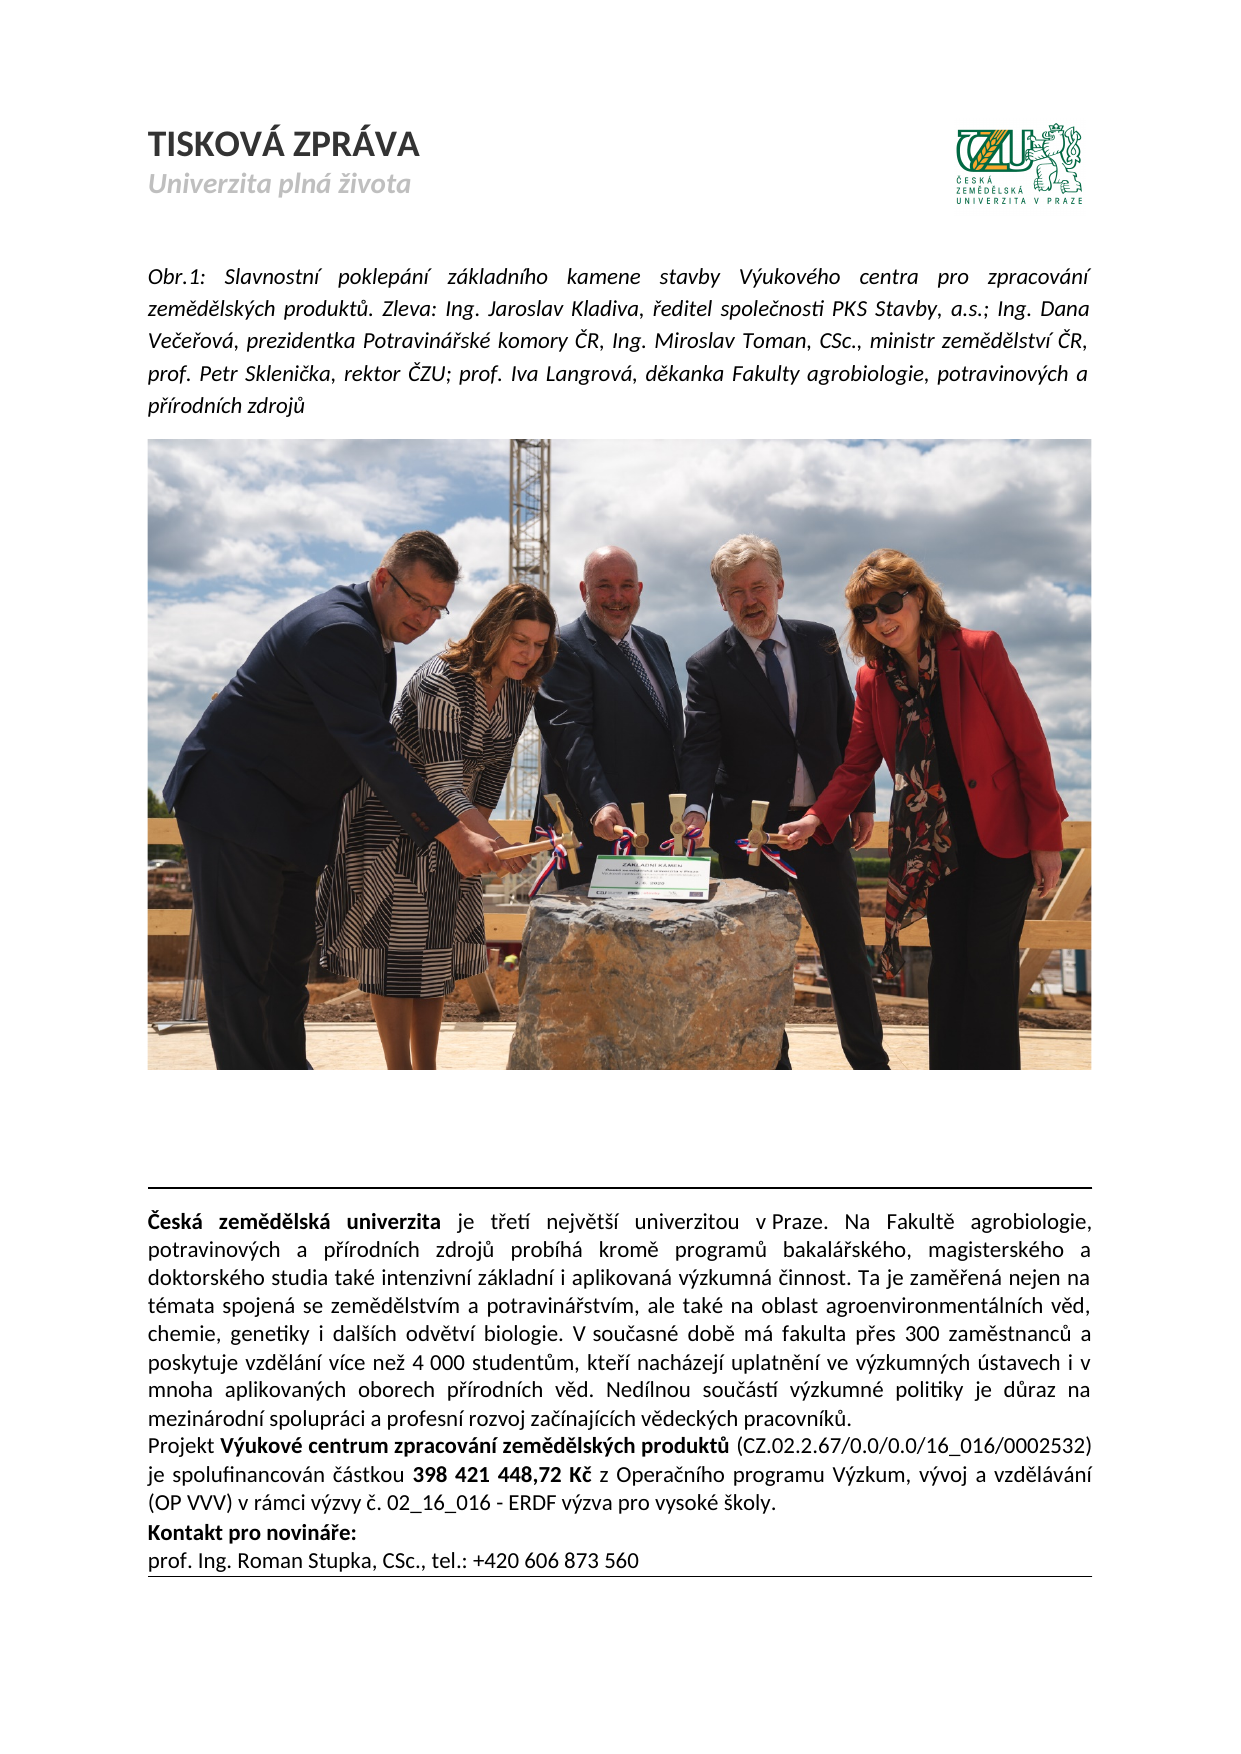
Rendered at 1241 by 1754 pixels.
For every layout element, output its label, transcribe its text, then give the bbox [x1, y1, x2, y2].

picture [953, 118, 1087, 216]
text prof. Ing. Roman Stupka, CSc., tel.: +420 606 873 560 [148, 1546, 1092, 1576]
text Obr.1: Slavnostní poklepání základního kamene stavby Výukového centra pro zpracování zemědělských produktů. Zleva: Ing. Jaroslav Kladiva, ředitel společnosti PKS Stavby, a.s.; Ing. Dana Večeřová, prezidentka Potravinářské komory ČR, Ing. Miroslav Toman, CSc., ministr zemědělství ČR, prof. Petr Sklenička, rektor ČZU; prof. Iva Langrová, děkanka Fakulty agrobiologie, potravinových a přírodních zdrojů [148, 262, 1092, 419]
picture [147, 439, 1092, 1070]
text Kontakt pro novináře: [148, 1518, 1092, 1546]
text Česká zemědělská univerzita je třetí největší univerzitou v Praze. Na Fakultě agrobiologie, potravinových a přírodních zdrojů probíhá kromě programů bakalářského, magisterského a doktorského studia také intenzivní základní i aplikovaná výzkumná činnost. Ta je zaměřená nejen na témata spojená se zemědělstvím a potravinářstvím, ale také na oblast agroenvironmentálních věd, chemie, genetiky i dalších odvětví biologie. V současné době má fakulta přes 300 zaměstnanců a poskytuje vzdělání více než 4 000 studentům, kteří nacházejí uplatnění ve výzkumných ústavech i v mnoha aplikovaných oborech přírodních věd. Nedílnou součástí výzkumné politiky je důraz na mezinárodní spolupráci a profesní rozvoj začínajících vědeckých pracovníků. [148, 1207, 1092, 1432]
text Projekt Výukové centrum zpracování zemědělských produktů (CZ.02.2.67/0.0/0.0/16_016/0002532) je spolufinancován částkou 398 421 448,72 Kč z Operačního programu Výzkum, vývoj a vzdělávání (OP VVV) v rámci výzvy č. 02_16_016 - ERDF výzva pro vysoké školy. [148, 1432, 1092, 1518]
